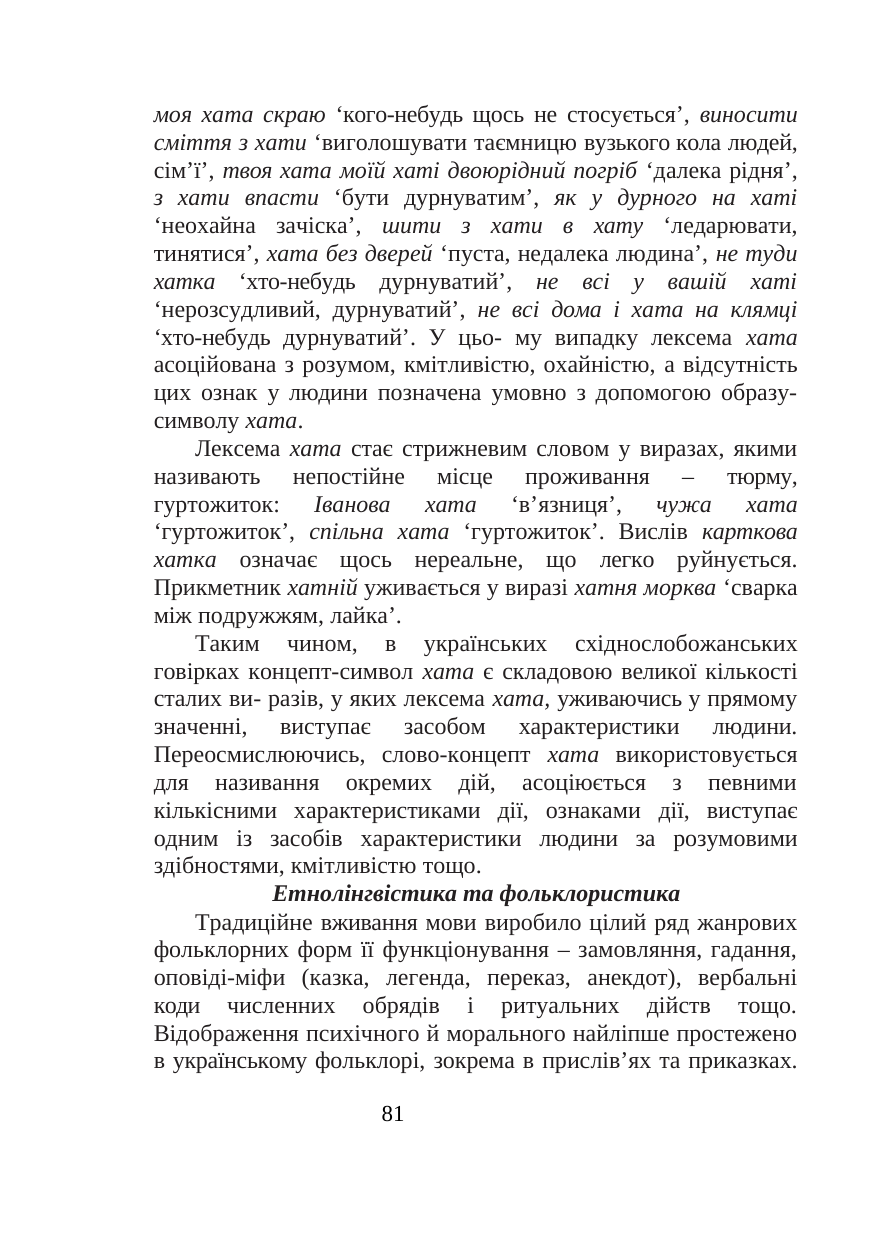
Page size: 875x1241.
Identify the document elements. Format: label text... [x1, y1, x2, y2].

text моя хата скраю ‘кого-небудь щось не стосується’, виносити сміття з хати ‘виголошувати таємницю вузького кола людей, сім’ї’, твоя хата моїй хаті двоюрідний погріб ‘далека рідня’, з хати впасти ‘бути дурнуватим’, як у дурного на хаті ‘неохайна зачіска’, шити з хати в хату ‘ледарювати, тинятися’, хата без дверей ‘пуста, недалека людина’, не туди хатка ‘хто-небудь дурнуватий’, не всі у вашій хаті ‘нерозсудливий, дурнуватий’, не всі дома і хата на клямці ‘хто-небудь дурнуватий’. У цьо- му випадку лексема хата асоційована з розумом, кмітливістю, охайністю, а відсутність цих ознак у людини позначена умовно з допомогою образу-символу хата. [153, 100, 798, 433]
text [153, 907, 798, 1074]
text Таким чином, в українських східнослобожанських говірках концепт-символ хата є складовою великої кількості сталих ви- разів, у яких лексема хата, уживаючись у прямому значенні, виступає засобом характеристики людини. Переосмислюючись, слово-концепт хата використовується для називання окремих дій, асоціюється з певними кількісними характеристиками дії, ознаками дії, виступає одним із засобів характеристики людини за розумовими здібностями, кмітливістю тощо. [153, 629, 798, 879]
subtitle Етнолінгвістика та фольклористика [272, 879, 812, 907]
text Лексема хата стає стрижневим словом у виразах, якими називають непостійне місце проживання – тюрму, гуртожиток: Іванова хата ‘в’язниця’, чужа хата ‘гуртожиток’, спільна хата ‘гуртожиток’. Вислів карткова хатка означає щось нереальне, що легко руйнується. Прикметник хатній уживається у виразі хатня морква ‘сварка між подружжям, лайка’. [153, 434, 798, 628]
